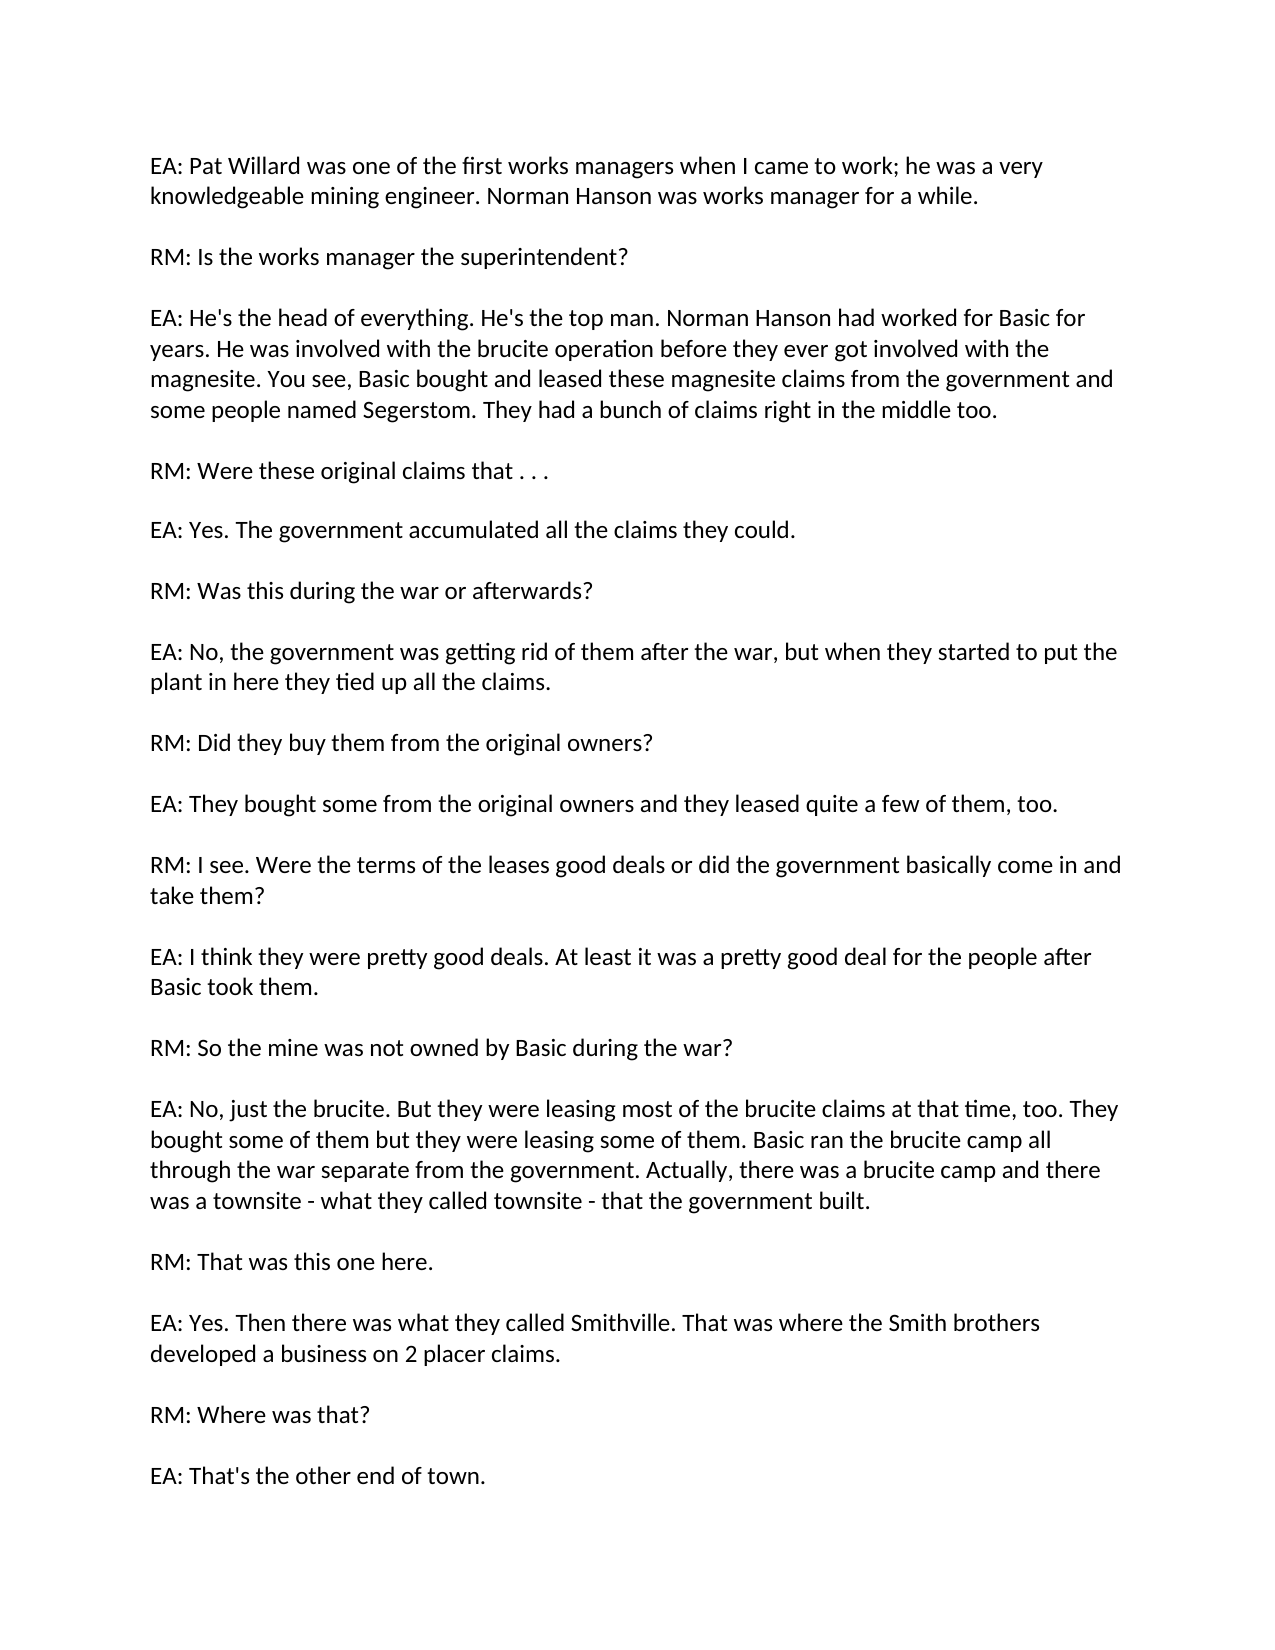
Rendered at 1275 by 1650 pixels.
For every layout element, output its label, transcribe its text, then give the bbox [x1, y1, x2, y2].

text EA: He's the head of everything. He's the top man. Norman Hanson had worked for Basic for years. He was involved with the brucite operation before they ever got involved with the magnesite. You see, Basic bought and leased these magnesite claims from the government and some people named Segerstom. They had a bunch of claims right in the middle too. [150, 303, 1125, 425]
text RM: That was this one here. [150, 1246, 1125, 1277]
text EA: No, the government was getting rid of them after the war, but when they started to put the plant in here they tied up all the claims. [150, 636, 1125, 697]
text RM: Did they buy them from the original owners? [150, 727, 1125, 758]
text EA: I think they were pretty good deals. At least it was a pretty good deal for the people after Basic took them. [150, 941, 1125, 1002]
text EA: No, just the brucite. But they were leasing most of the brucite claims at that time, too. They bought some of them but they were leasing some of them. Basic ran the brucite camp all through the war separate from the government. Actually, there was a brucite camp and there was a townsite - what they called townsite - that the government built. [150, 1094, 1125, 1216]
text EA: Yes. Then there was what they called Smithville. That was where the Smith brothers developed a business on 2 placer claims. [150, 1307, 1125, 1368]
text EA: That's the other end of town. [150, 1460, 1125, 1490]
text EA: Yes. The government accumulated all the claims they could. [150, 514, 1125, 544]
text RM: Where was that? [150, 1399, 1125, 1429]
text EA: Pat Willard was one of the first works managers when I came to work; he was a very knowledgeable mining engineer. Norman Hanson was works manager for a while. [150, 150, 1125, 211]
text RM: Were these original claims that . . . [150, 455, 1125, 486]
text EA: They bought some from the original owners and they leased quite a few of them, too. [150, 788, 1125, 819]
text RM: Was this during the war or afterwards? [150, 575, 1125, 605]
text RM: So the mine was not owned by Basic during the war? [150, 1033, 1125, 1063]
text RM: Is the works manager the superintendent? [150, 242, 1125, 272]
text RM: I see. Were the terms of the leases good deals or did the government basically come in and take them? [150, 849, 1125, 911]
